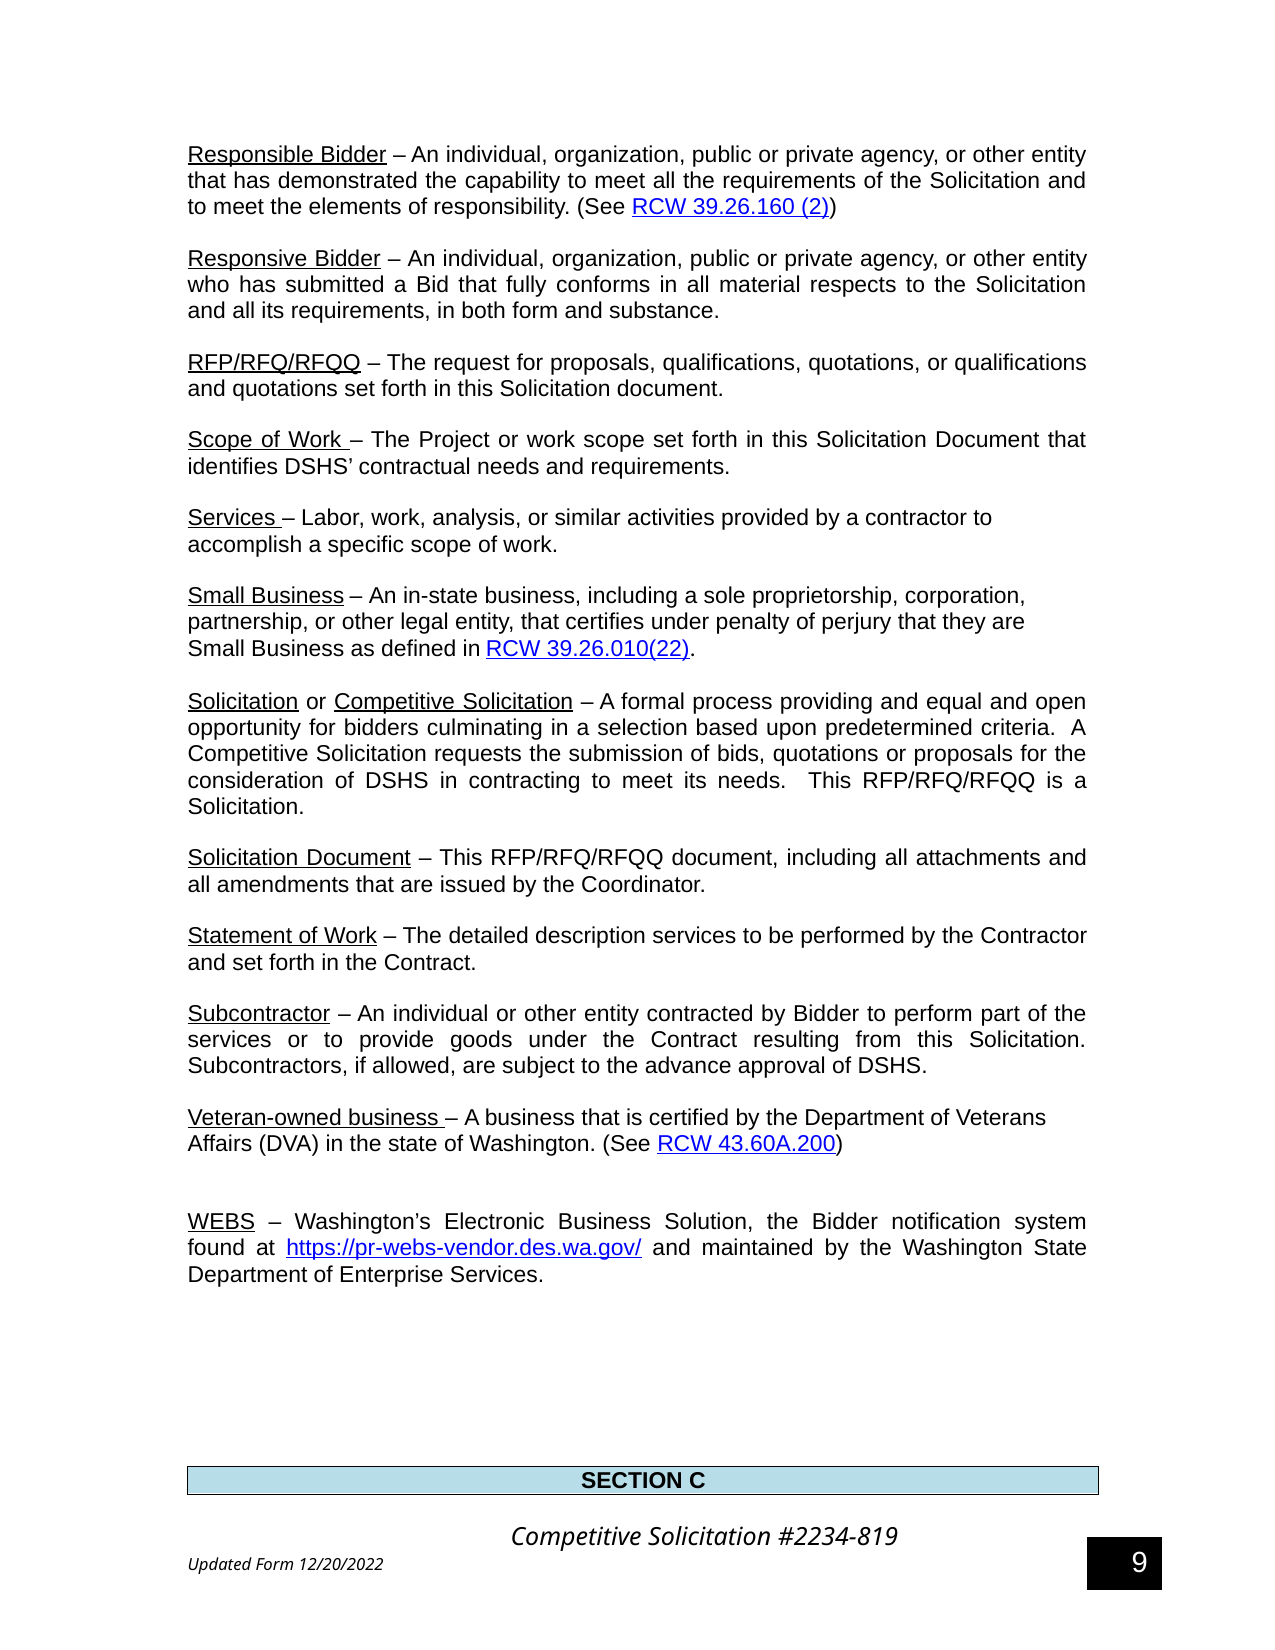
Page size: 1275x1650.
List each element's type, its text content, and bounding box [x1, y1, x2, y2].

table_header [188, 1467, 1098, 1493]
subtitle Solicitation or Competitive Solicitation – A formal process providing and equal and open opportunity for bidders culminating in a selection based upon predetermined criteria. A Competitive Solicitation requests the submission of bids, quotations or proposals for the consideration of DSHS in contracting to meet its needs. This RFP/RFQ/RFQQ is a Solicitation. [187, 688, 1087, 819]
subtitle Services – Labor, work, analysis, or similar activities provided by a contractor to accomplish a specific scope of work. [187, 504, 1087, 557]
subtitle Responsive Bidder – An individual, organization, public or private agency, or other entity who has submitted a Bid that fully conforms in all material respects to the Solicitation and all its requirements, in both form and substance. [187, 245, 1087, 324]
subtitle Subcontractor – An individual or other entity contracted by Bidder to perform part of the services or to provide goods under the Contract resulting from this Solicitation. Subcontractors, if allowed, are subject to the advance approval of DSHS. [187, 1000, 1087, 1079]
subtitle Responsible Bidder – An individual, organization, public or private agency, or other entity that has demonstrated the capability to meet all the requirements of the Solicitation and to meet the elements of responsibility. (See RCW 39.26.160 (2)) [187, 141, 1087, 220]
subtitle WEBS – Washington’s Electronic Business Solution, the Bidder notification system found at https://pr-webs-vendor.des.wa.gov/ and maintained by the Washington State Department of Enterprise Services. [187, 1208, 1087, 1287]
text Affairs (DVA) in the state of Washington. (See RCW 43.60A.200) [187, 1130, 1087, 1157]
subtitle RFP/RFQ/RFQQ – The request for proposals, qualifications, quotations, or qualifications and quotations set forth in this Solicitation document. [187, 349, 1087, 401]
text Small Business – An in-state business, including a sole proprietorship, corporation, partnership, or other legal entity, that certifies under penalty of perjury that they are Small Business as defined in RCW 39.26.010(22). [187, 582, 1087, 663]
subtitle Solicitation Document – This RFP/RFQ/RFQQ document, including all attachments and all amendments that are issued by the Coordinator. [187, 844, 1087, 897]
subtitle Statement of Work – The detailed description services to be performed by the Contractor and set forth in the Contract. [187, 922, 1087, 975]
subtitle Scope of Work – The Project or work scope set forth in this Solicitation Document that identifies DSHS’ contractual needs and requirements. [187, 426, 1087, 479]
text Veteran-owned business – A business that is certified by the Department of Veterans [187, 1104, 1087, 1130]
